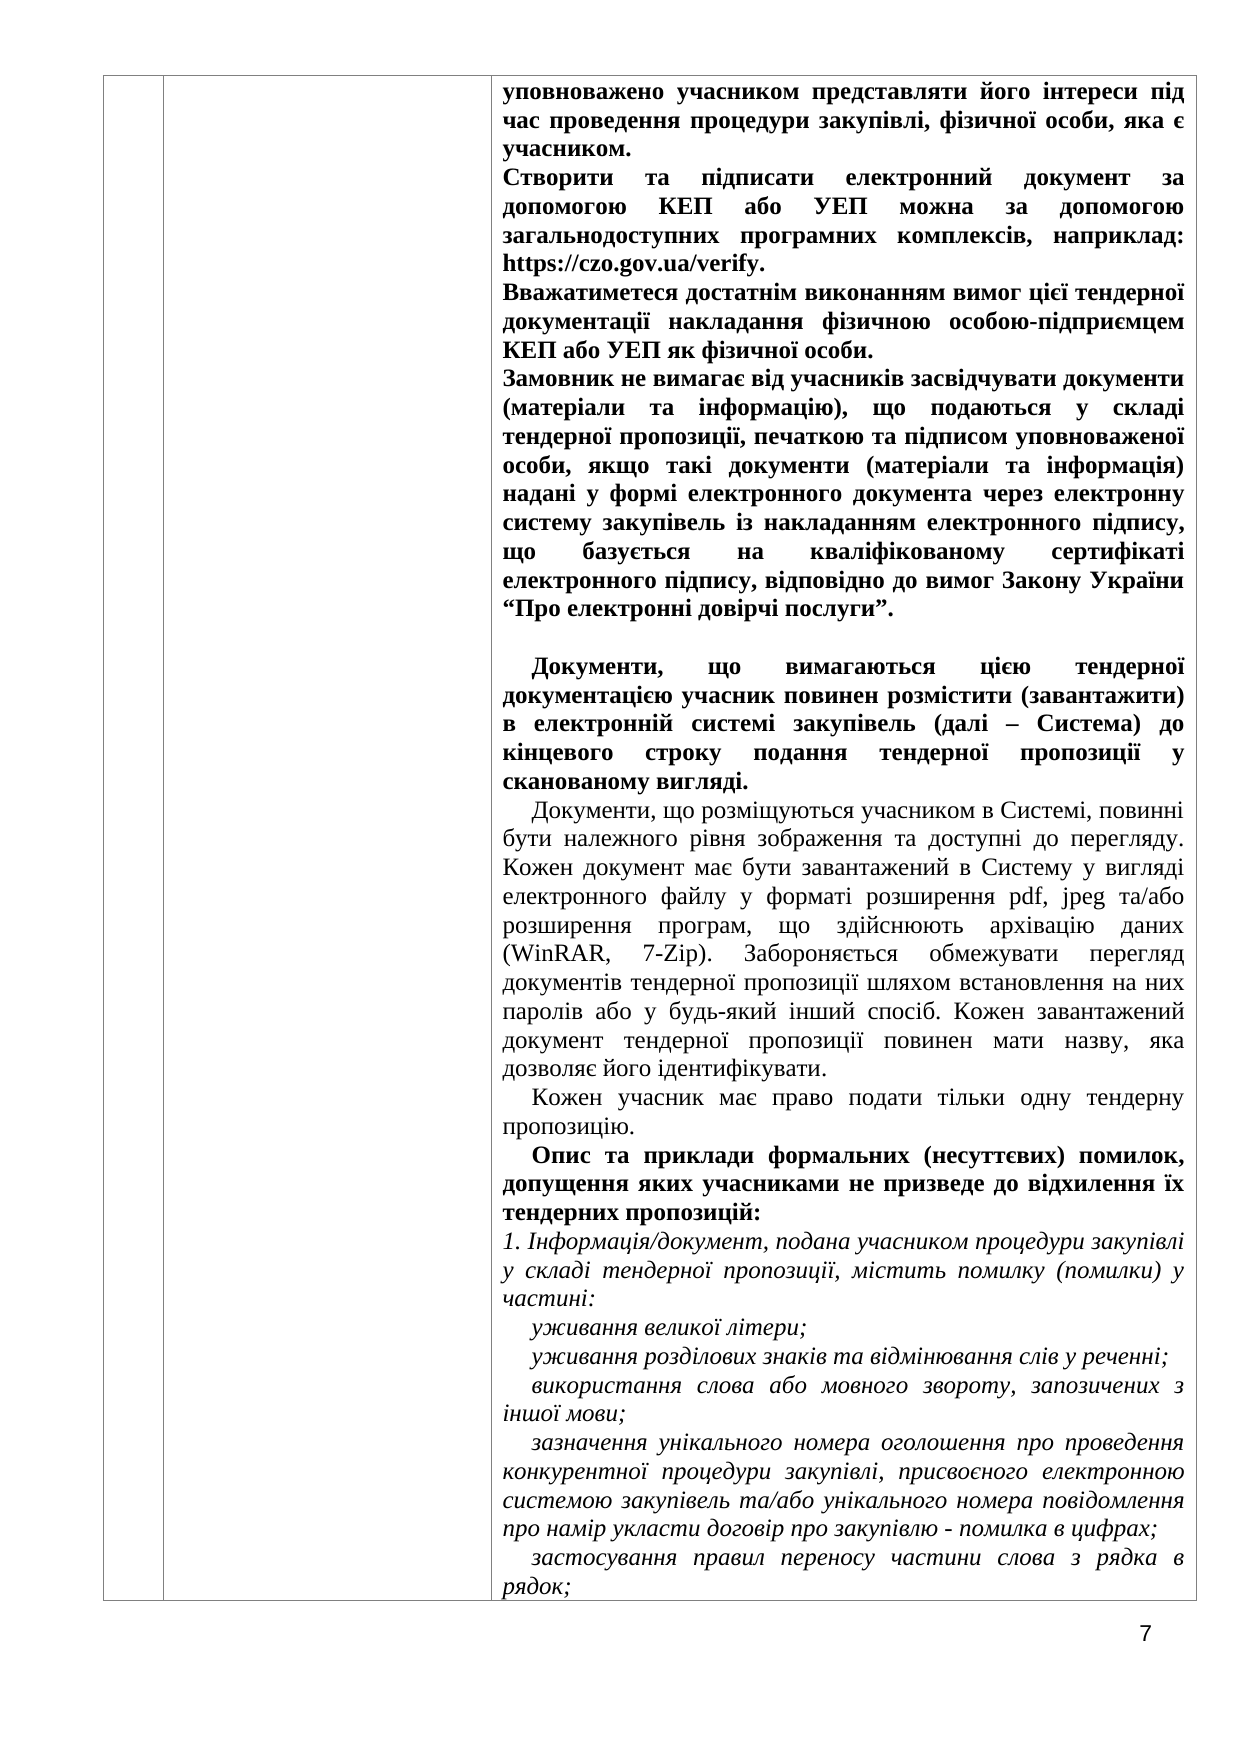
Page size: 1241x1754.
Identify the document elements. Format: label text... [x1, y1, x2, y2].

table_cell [164, 76, 491, 1600]
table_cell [492, 76, 1196, 1600]
table_cell 1 [104, 76, 163, 1600]
